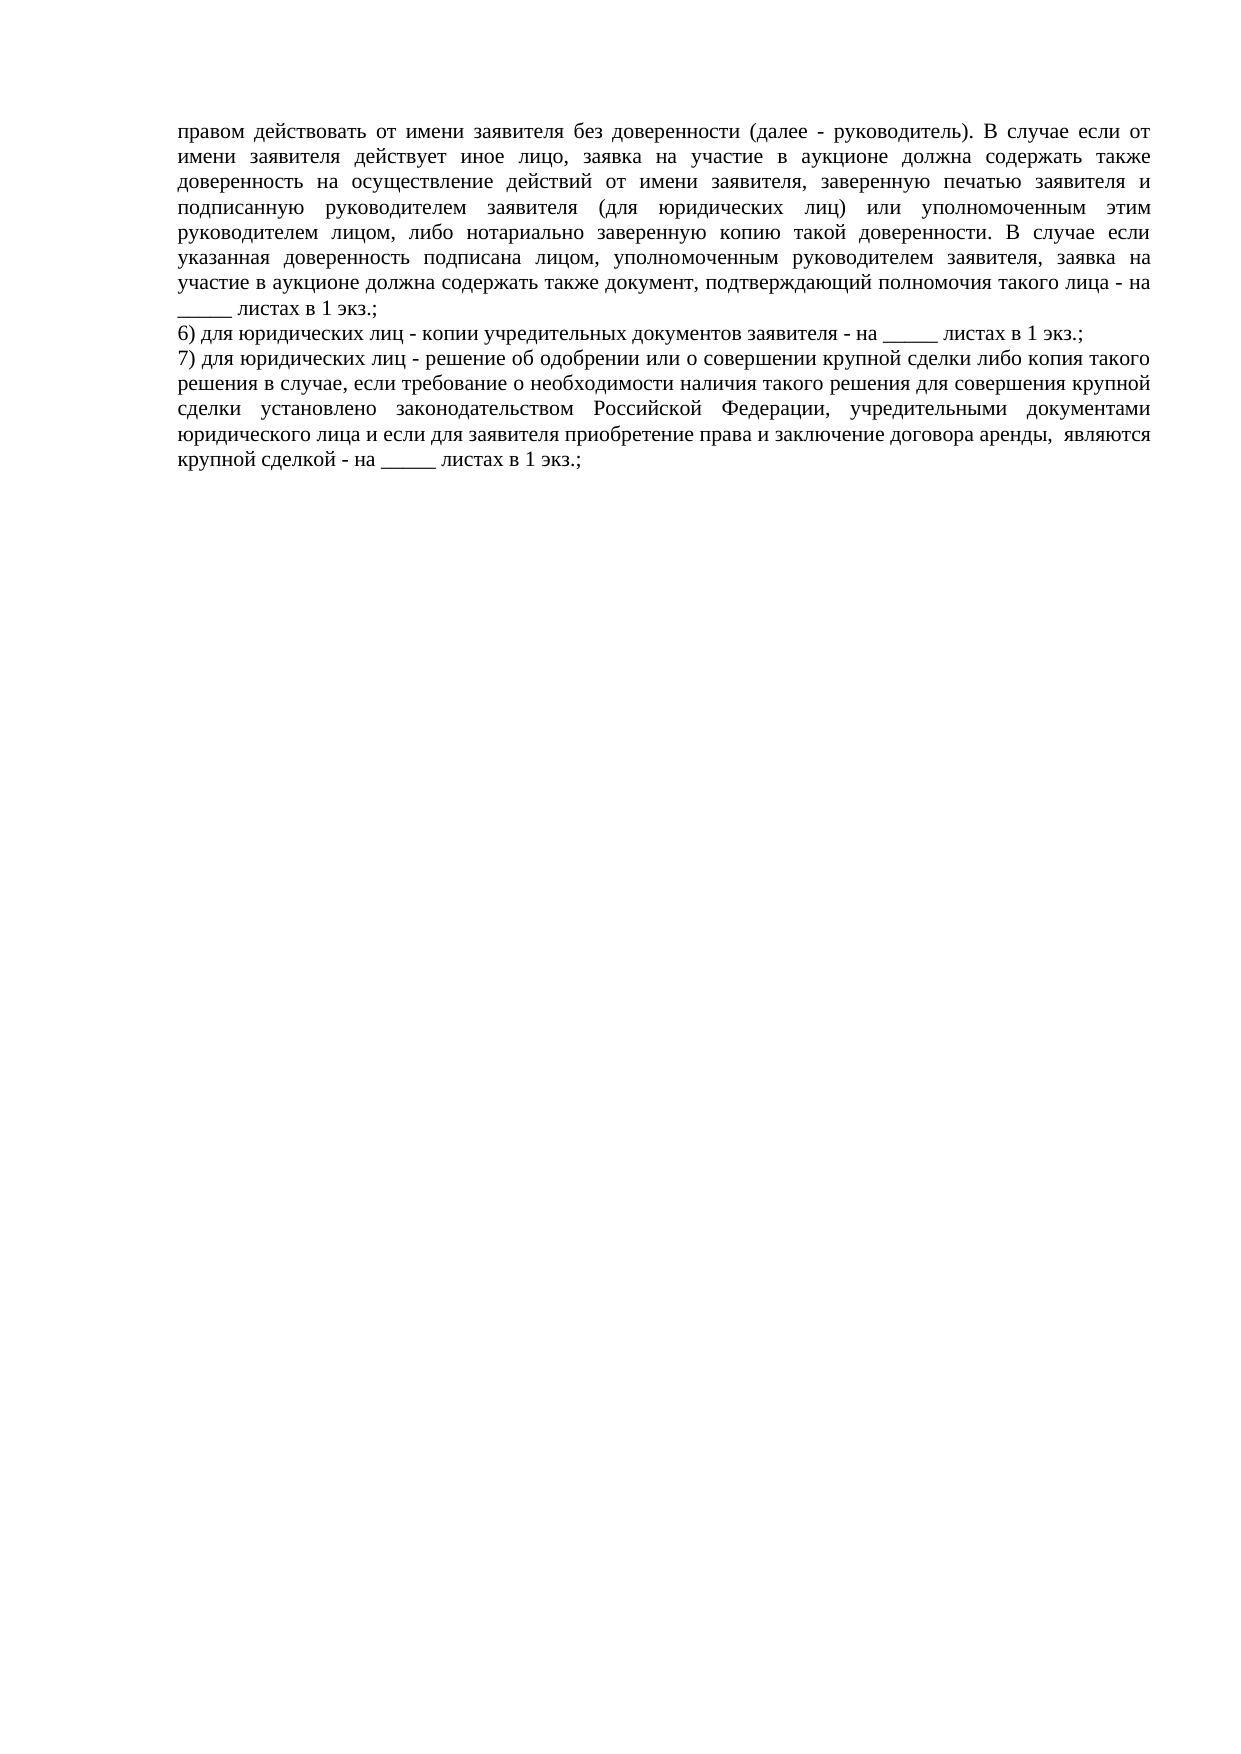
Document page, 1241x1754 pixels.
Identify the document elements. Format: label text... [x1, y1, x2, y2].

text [177, 118, 1152, 320]
text 7) для юридических лиц - решение об одобрении или о совершении крупной сделки либо копия такого решения в случае, если требование о необходимости наличия такого решения для совершения крупной сделки установлено законодательством Российской Федерации, учредительными документами юридического лица и если для заявителя приобретение права и заключение договора аренды, являются крупной сделкой - на _____ листах в 1 экз.; [177, 345, 1152, 471]
text 6) для юридических лиц - копии учредительных документов заявителя - на _____ листах в 1 экз.; [177, 320, 1152, 345]
